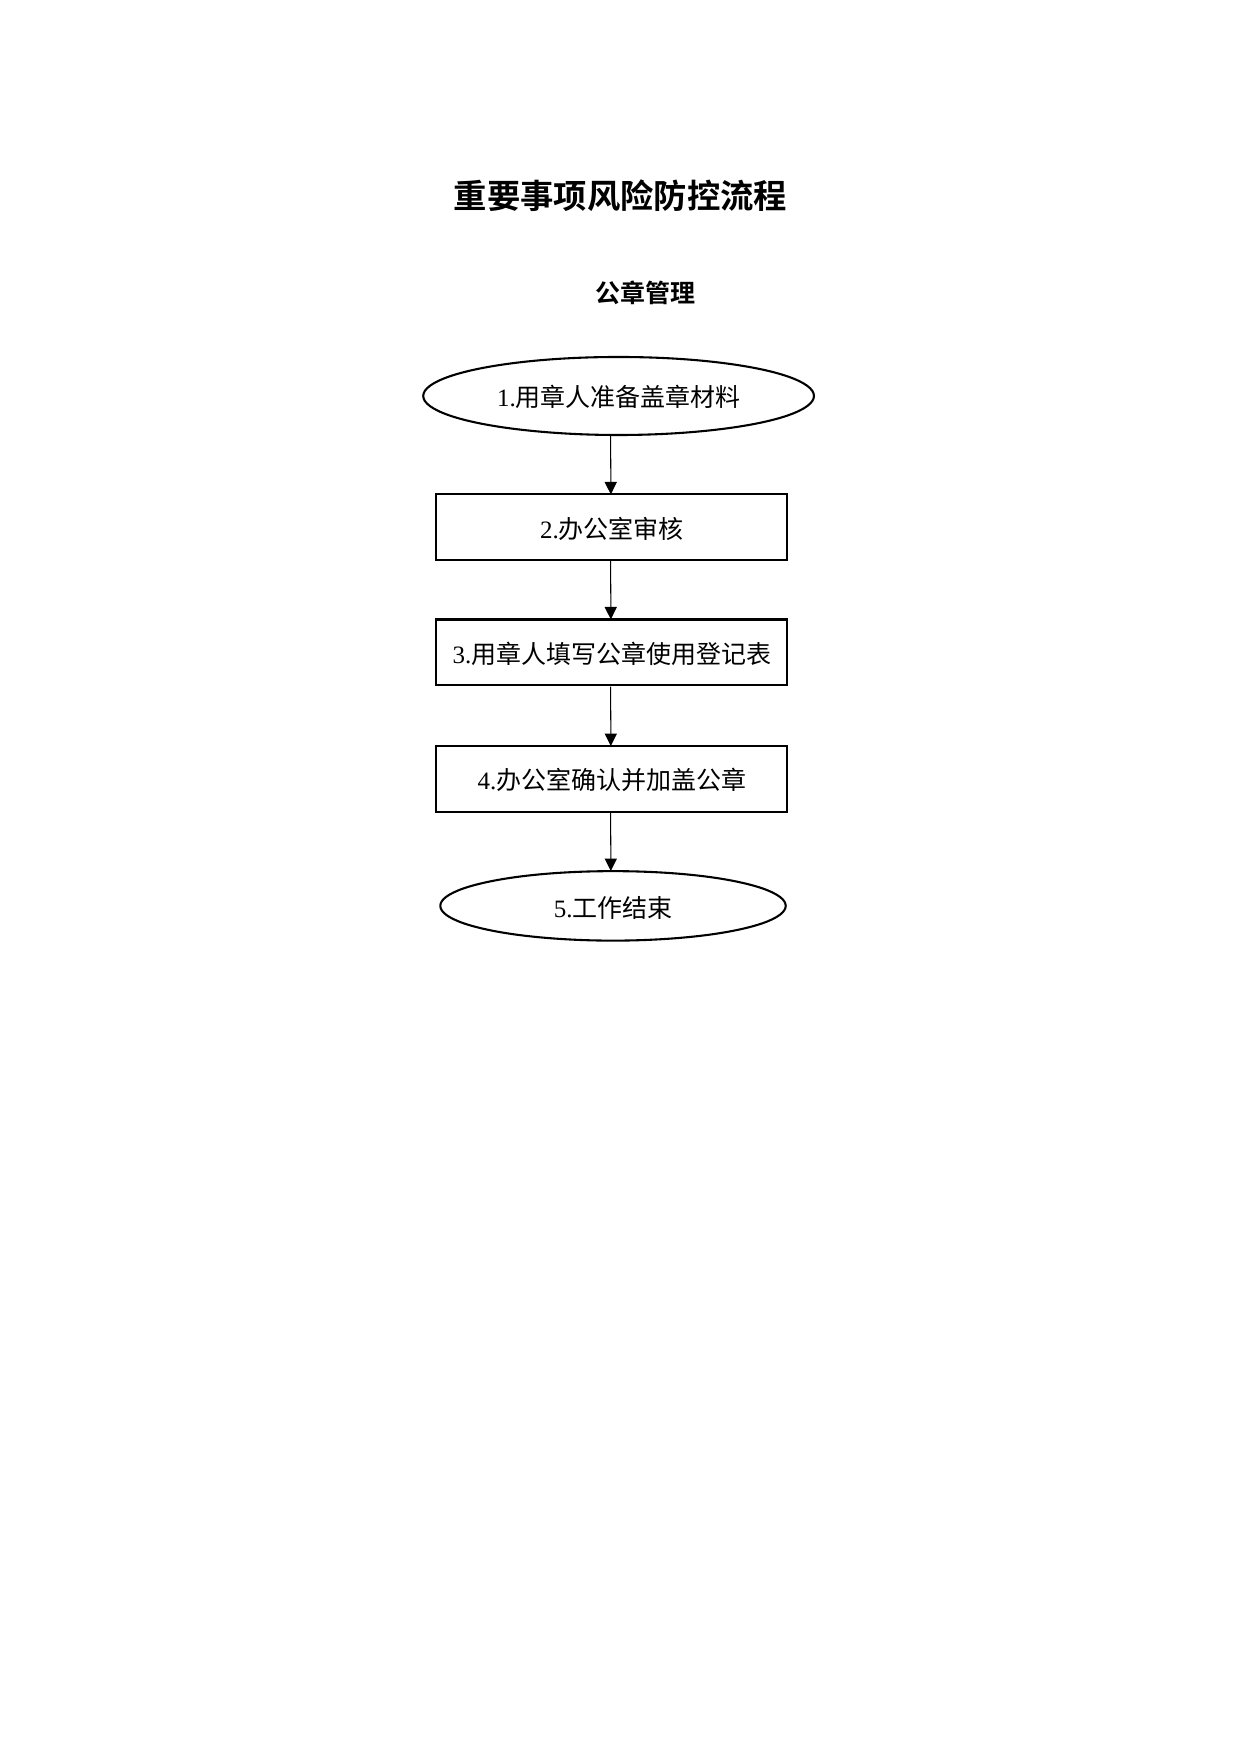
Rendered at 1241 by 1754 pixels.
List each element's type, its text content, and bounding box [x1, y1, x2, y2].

text 重要事项风险防控流程 [187, 162, 1053, 227]
text 公章管理 [187, 259, 1053, 324]
